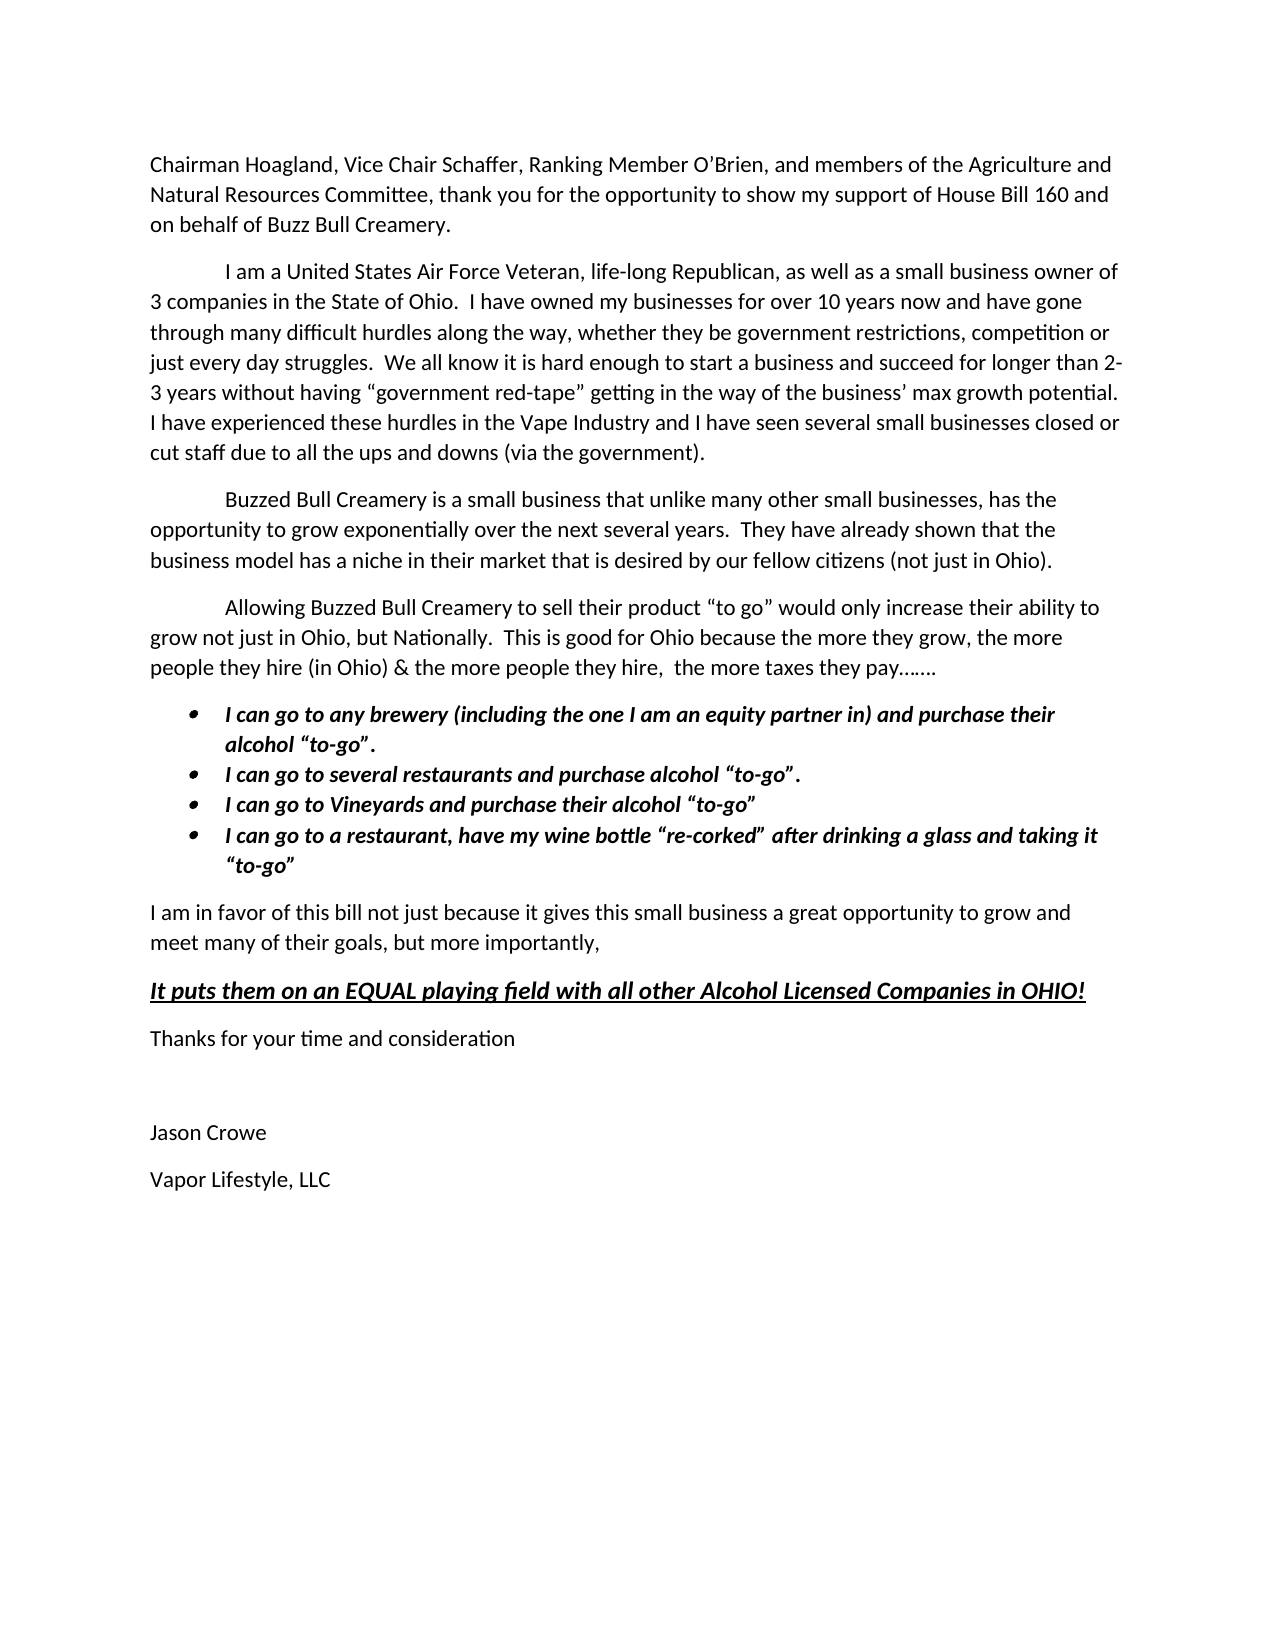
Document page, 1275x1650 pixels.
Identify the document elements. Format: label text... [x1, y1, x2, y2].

text I am a United States Air Force Veteran, life-long Republican, as well as a small business owner of 3 companies in the State of Ohio. I have owned my businesses for over 10 years now and have gone through many difficult hurdles along the way, whether they be government restrictions, competition or just every day struggles. We all know it is hard enough to start a business and succeed for longer than 2-3 years without having “government red-tape” getting in the way of the business’ max growth potential. I have experienced these hurdles in the Vape Industry and I have seen several small businesses closed or cut staff due to all the ups and downs (via the government). [150, 257, 1125, 467]
text Allowing Buzzed Bull Creamery to sell their product “to go” would only increase their ability to grow not just in Ohio, but Nationally. This is good for Ohio because the more they grow, the more people they hire (in Ohio) & the more people they hire, the more taxes they pay……. [150, 593, 1125, 681]
list I can go to Vineyards and purchase their alcohol “to-go” [187, 791, 1125, 819]
text Thanks for your time and consideration [150, 1024, 1125, 1053]
list I can go to several restaurants and purchase alcohol “to-go”. [187, 760, 1125, 788]
text It puts them on an EQUAL playing field with all other Alcohol Licensed Companies in OHIO! [150, 975, 1125, 1006]
list I can go to a restaurant, have my wine bottle “re-corked” after drinking a glass and taking it “to-go” [187, 821, 1125, 879]
text Chairman Hoagland, Vice Chair Schaffer, Ranking Member O’Brien, and members of the Agriculture and Natural Resources Committee, thank you for the opportunity to show my support of House Bill 160 and on behalf of Buzz Bull Creamery. [150, 150, 1125, 238]
text Vapor Lifestyle, LLC [150, 1165, 1125, 1193]
text Buzzed Bull Creamery is a small business that unlike many other small businesses, has the opportunity to grow exponentially over the next several years. They have already shown that the business model has a niche in their market that is desired by our fellow citizens (not just in Ohio). [150, 485, 1125, 574]
text I am in favor of this bill not just because it gives this small business a great opportunity to grow and meet many of their goals, but more importantly, [150, 898, 1125, 956]
text Jason Crowe [150, 1118, 1125, 1146]
list I can go to any brewery (including the one I am an equity partner in) and purchase their alcohol “to-go”. [187, 700, 1125, 758]
